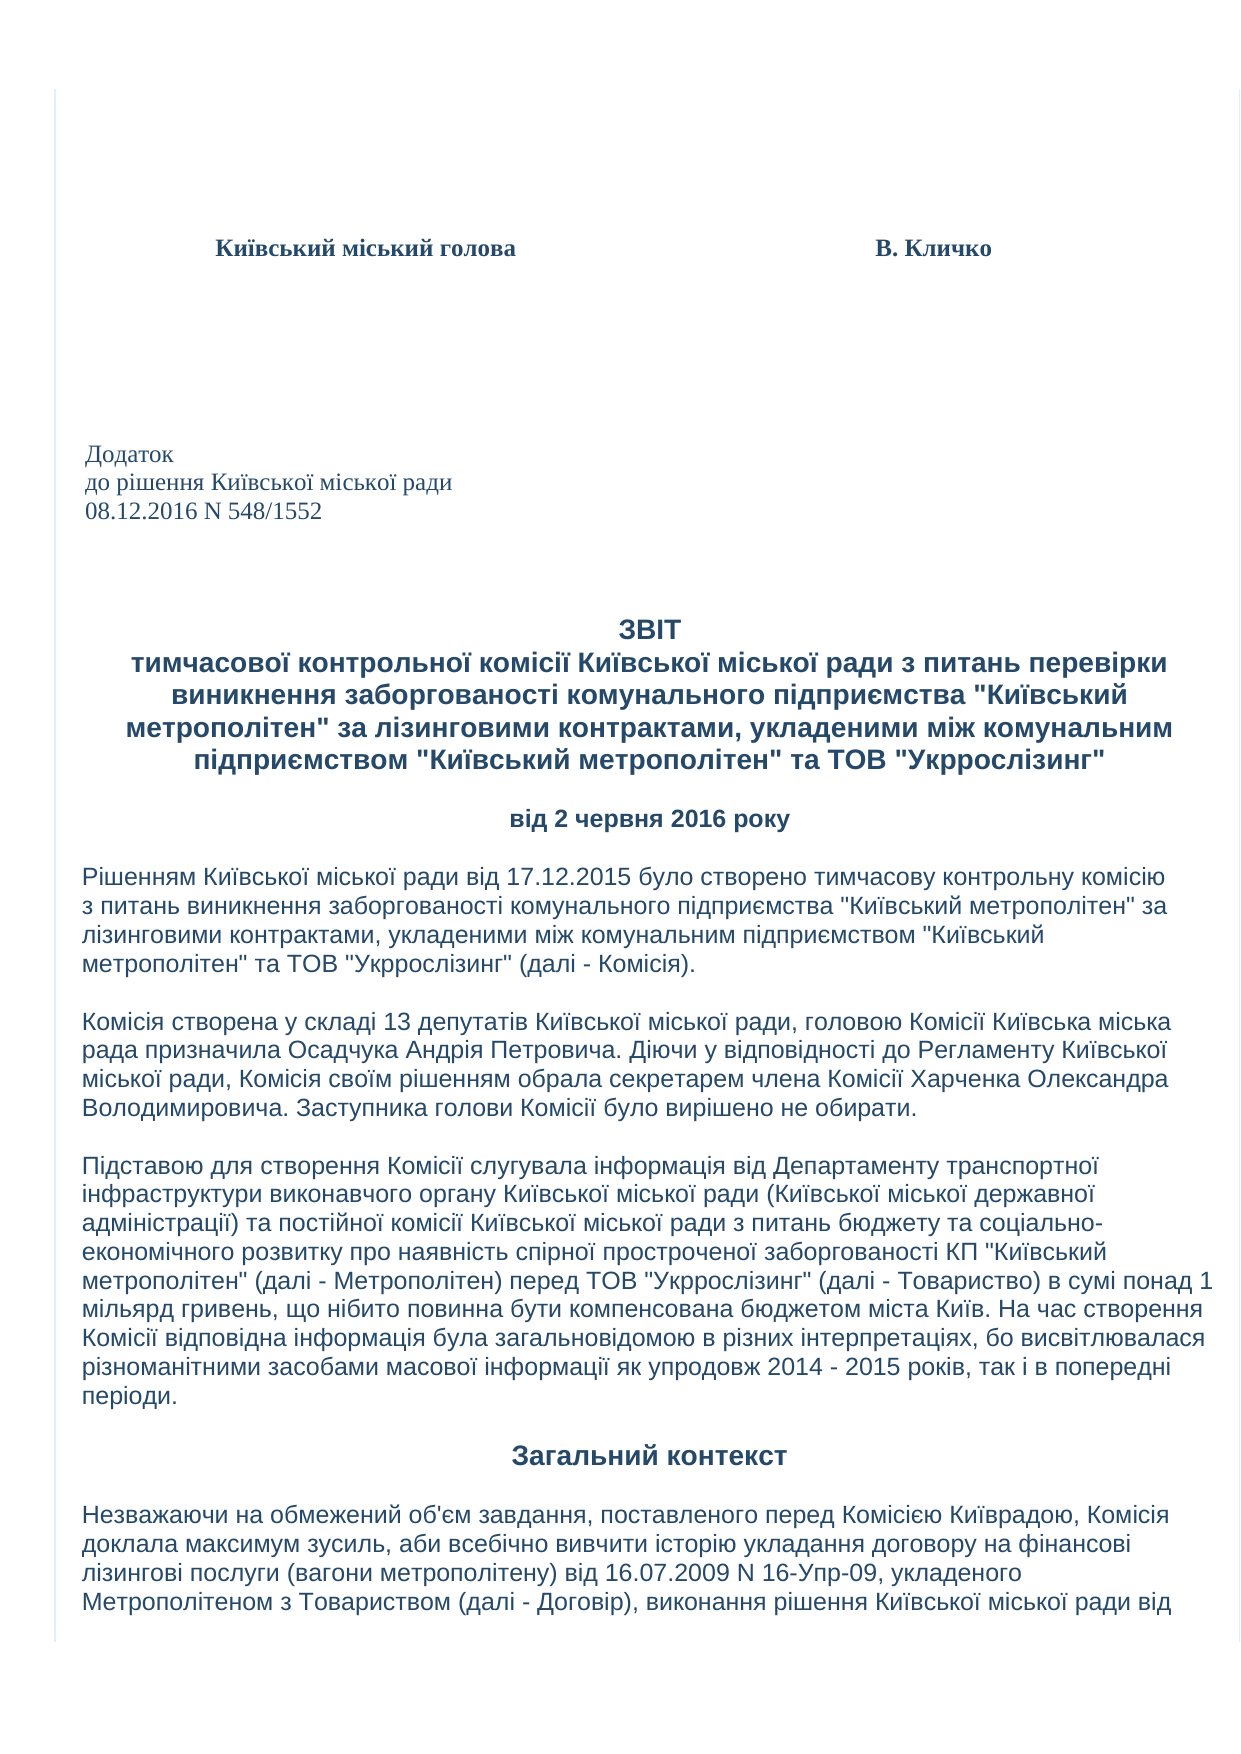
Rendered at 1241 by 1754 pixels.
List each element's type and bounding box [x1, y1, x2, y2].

table_cell [56, 89, 1239, 1642]
